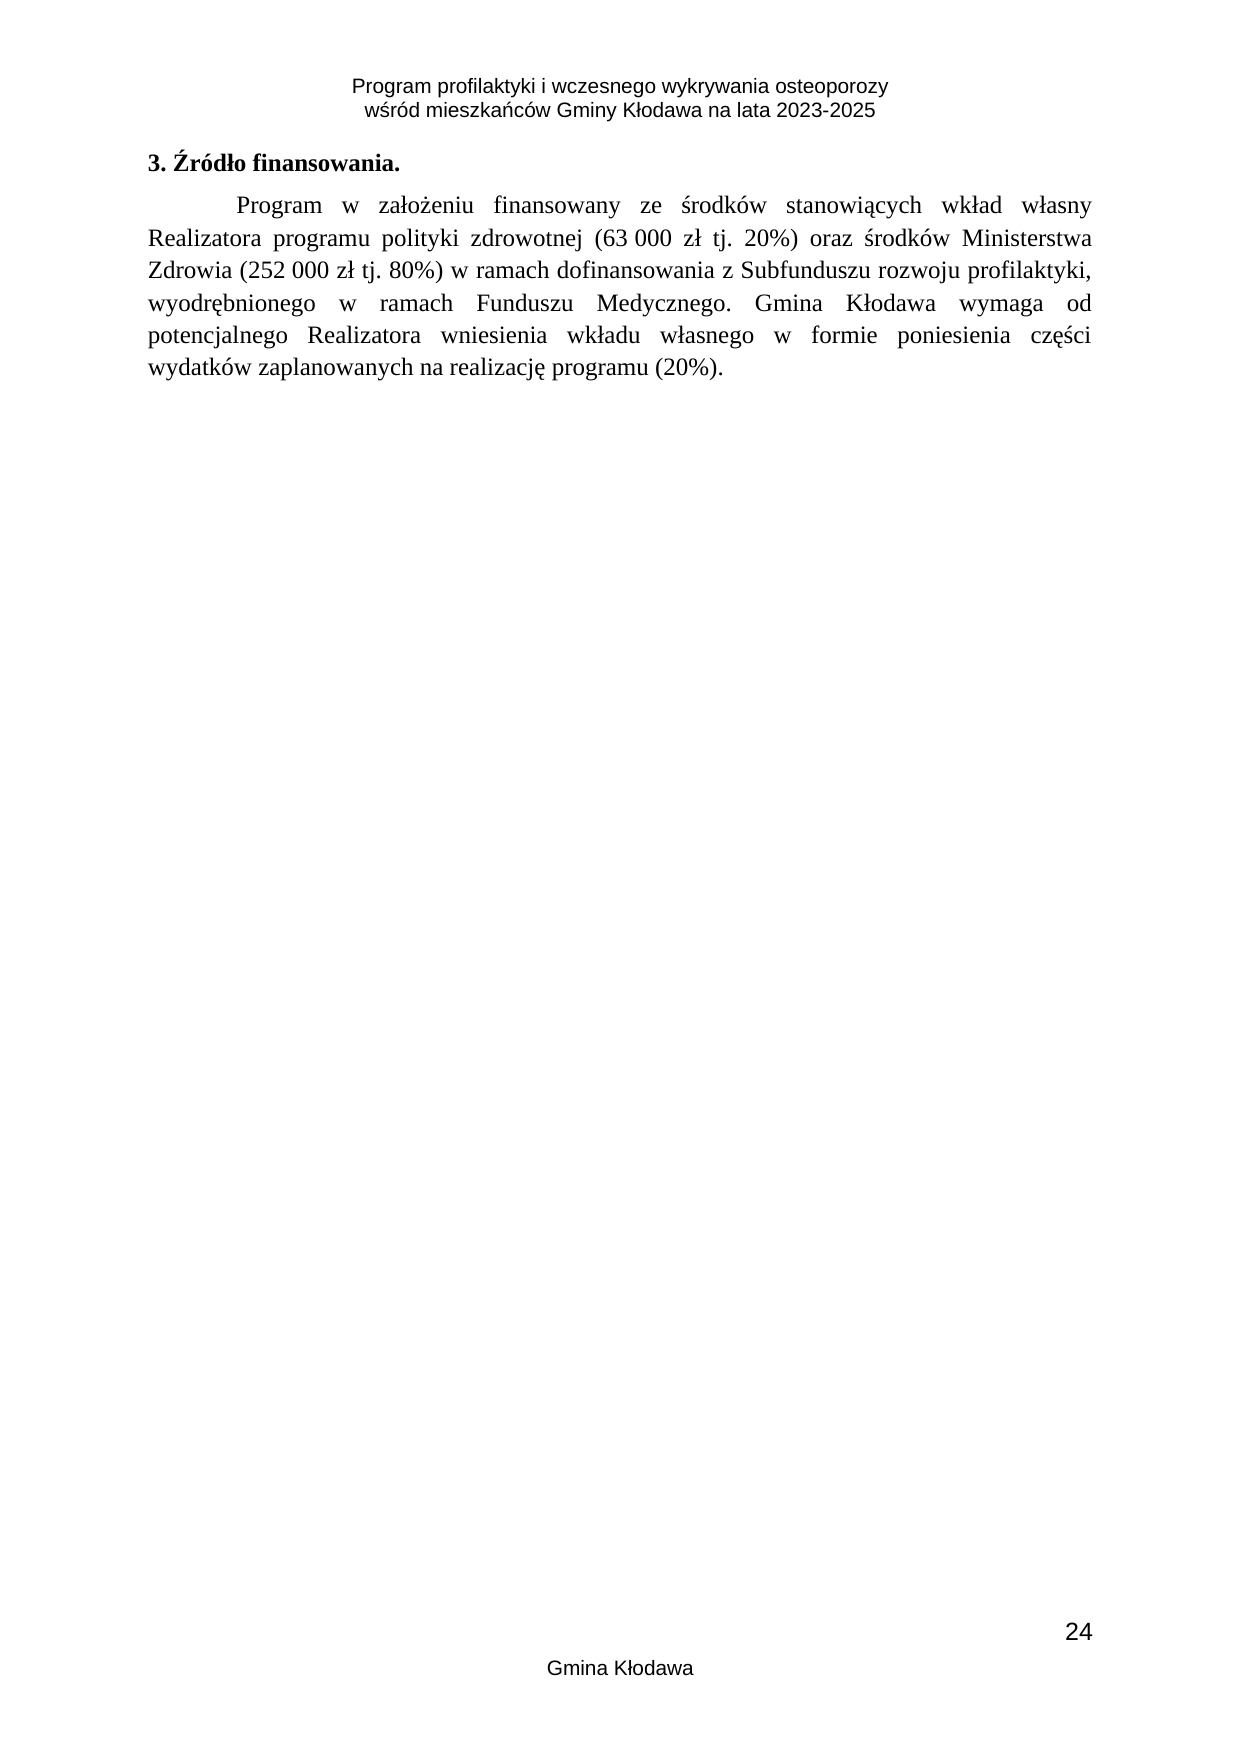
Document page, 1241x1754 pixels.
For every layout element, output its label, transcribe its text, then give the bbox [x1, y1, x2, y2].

text Program w założeniu finansowany ze środków stanowiących wkład własny Realizatora programu polityki zdrowotnej (63 000 zł tj. 20%) oraz środków Ministerstwa Zdrowia (252 000 zł tj. 80%) w ramach dofinansowania z Subfunduszu rozwoju profilaktyki, wyodrębnionego w ramach Funduszu Medycznego. Gmina Kłodawa wymaga od potencjalnego Realizatora wniesienia wkładu własnego w formie poniesienia części wydatków zaplanowanych na realizację programu (20%). [148, 190, 1093, 381]
subtitle 3. Źródło finansowania. [148, 148, 1093, 176]
